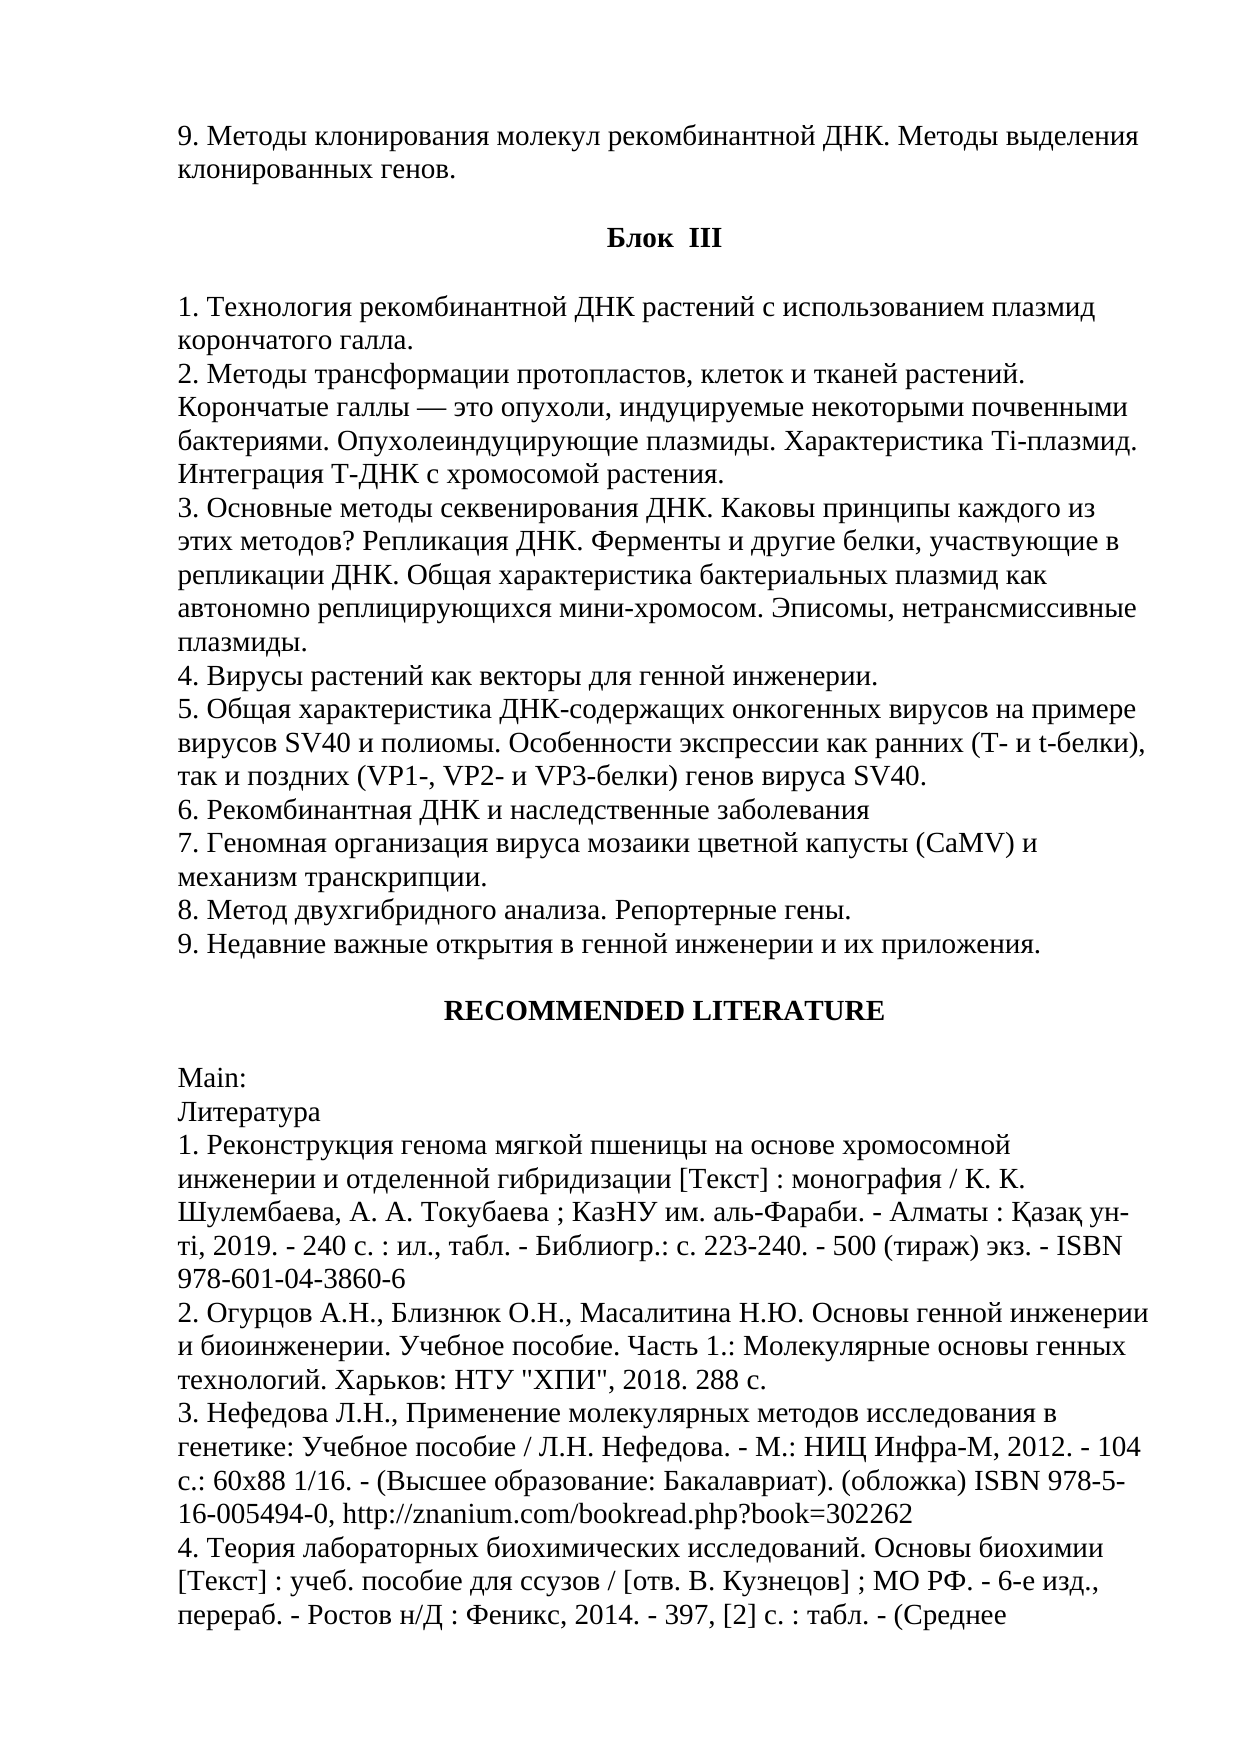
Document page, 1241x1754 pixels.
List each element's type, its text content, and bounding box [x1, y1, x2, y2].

text 1. Технология рекомбинантной ДНК растений с использованием плазмид корончатого галла. [177, 289, 1152, 356]
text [177, 1530, 1152, 1630]
text Main: [177, 1060, 1152, 1094]
text 2. Огурцов А.Н., Близнюк О.Н., Масалитина Н.Ю. Основы генной инженерии и биоинженерии. Учебное пособие. Часть 1.: Молекулярные основы генных технологий. Харьков: НТУ "ХПИ", 2018. 288 с. [177, 1295, 1152, 1396]
text Блок III [177, 220, 1152, 254]
text Литература [177, 1094, 1152, 1127]
text 7. Геномная организация вируса мозаики цветной капусты (CaMV) и механизм транскрипции. [177, 825, 1152, 892]
text 3. Основные методы секвенирования ДНК. Каковы принципы каждого из этих методов? Репликация ДНК. Ферменты и другие белки, участвующие в репликации ДНК. Общая характеристика бактериальных плазмид как автономно реплицирующихся мини-хромосом. Эписомы, нетрансмиссивные плазмиды. [177, 490, 1152, 658]
text RECOMMENDED LITERATURE [177, 993, 1152, 1027]
text 4. Вирусы растений как векторы для генной инженерии. [177, 658, 1152, 691]
text 9. Методы клонирования молекул рекомбинантной ДНК. Методы выделения клонированных генов. [177, 118, 1152, 185]
text 9. Недавние важные открытия в генной инженерии и их приложения. [177, 926, 1152, 959]
text 3. Нефедова Л.Н., Применение молекулярных методов исследования в генетике: Учебное пособие / Л.Н. Нефедова. - М.: НИЦ Инфра-М, 2012. - 104 с.: 60x88 1/16. - (Высшее образование: Бакалавриат). (обложка) ISBN 978-5-16-005494-0, http://znanium.com/bookread.php?book=302262 [177, 1396, 1152, 1530]
text 8. Метод двухгибридного анализа. Репортерные гены. [177, 892, 1152, 926]
text 2. Методы трансформации протопластов, клеток и тканей растений. Корончатые галлы — это опухоли, индуцируемые некоторыми почвенными бактериями. Опухолеиндуцирующие плазмиды. Характеристика Ti-плазмид. Интеграция Т-ДНК с хромосомой растения. [177, 356, 1152, 490]
text 5. Общая характеристика ДНК-содержащих онкогенных вирусов на примере вирусов SV40 и полиомы. Особенности экспрессии как ранних (Т- и t-белки), так и поздних (VP1-, VP2- и VP3-белки) генов вируса SV40. [177, 691, 1152, 792]
text 1. Реконструкция генома мягкой пшеницы на основе хромосомной инженерии и отделенной гибридизации [Текст] : монография / К. К. Шулембаева, А. А. Токубаева ; КазНУ им. аль-Фараби. - Алматы : Қазақ ун-ті, 2019. - 240 с. : ил., табл. - Библиогр.: с. 223-240. - 500 (тираж) экз. - ISBN 978-601-04-3860-6 [177, 1127, 1152, 1295]
text 6. Рекомбинантная ДНК и наследственные заболевания [177, 792, 1152, 825]
